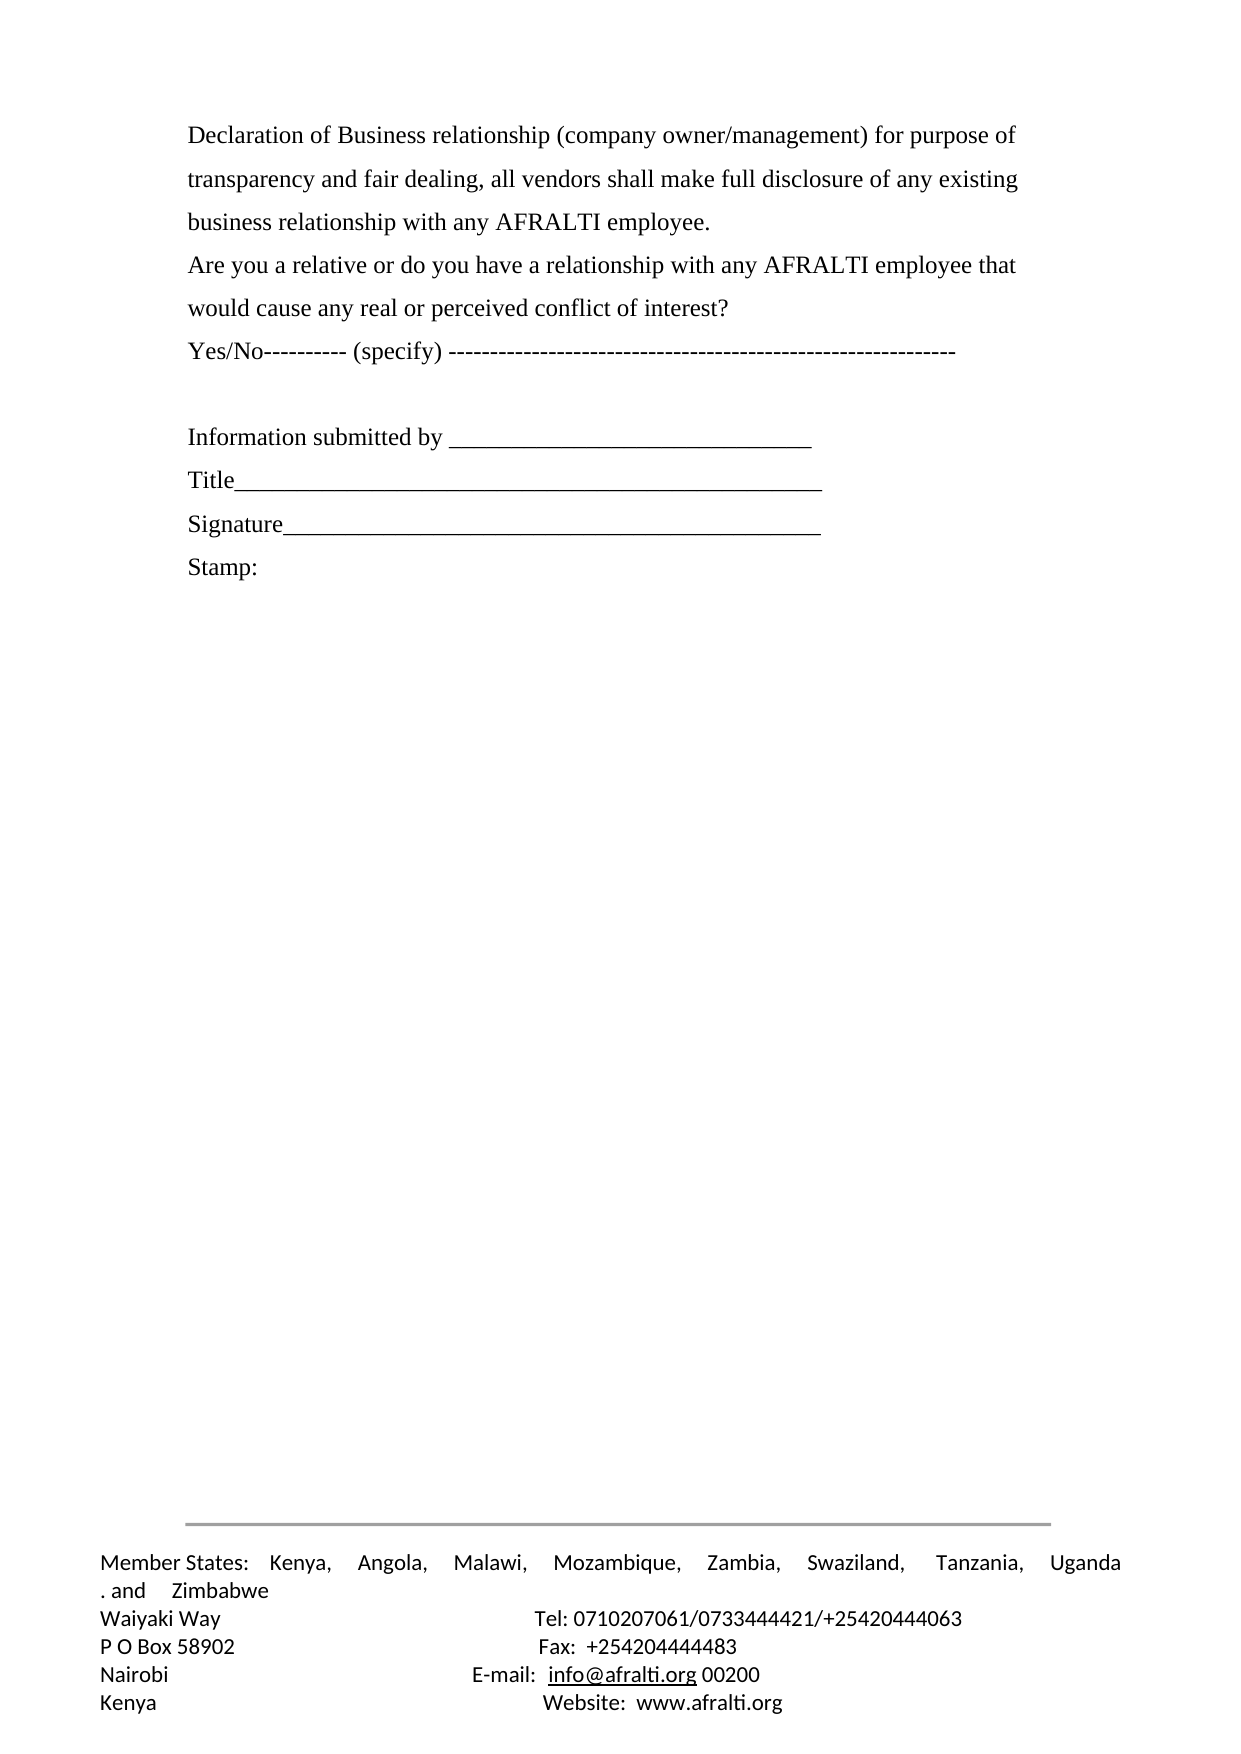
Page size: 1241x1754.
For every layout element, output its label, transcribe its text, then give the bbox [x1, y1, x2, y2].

text Information submitted by _____________________________ [187, 422, 1053, 451]
text Stamp: [187, 552, 1053, 581]
text Signature___________________________________________ [187, 509, 1053, 537]
text Yes/No---------- (specify) ------------------------------------------------------------- [187, 336, 1053, 365]
text Are you a relative or do you have a relationship with any AFRALTI employee that would cause any real or perceived conflict of interest? [187, 250, 1053, 322]
text Title_______________________________________________ [187, 466, 1053, 494]
text Declaration of Business relationship (company owner/management) for purpose of transparency and fair dealing, all vendors shall make full disclosure of any existing business relationship with any AFRALTI employee. [187, 121, 1053, 236]
